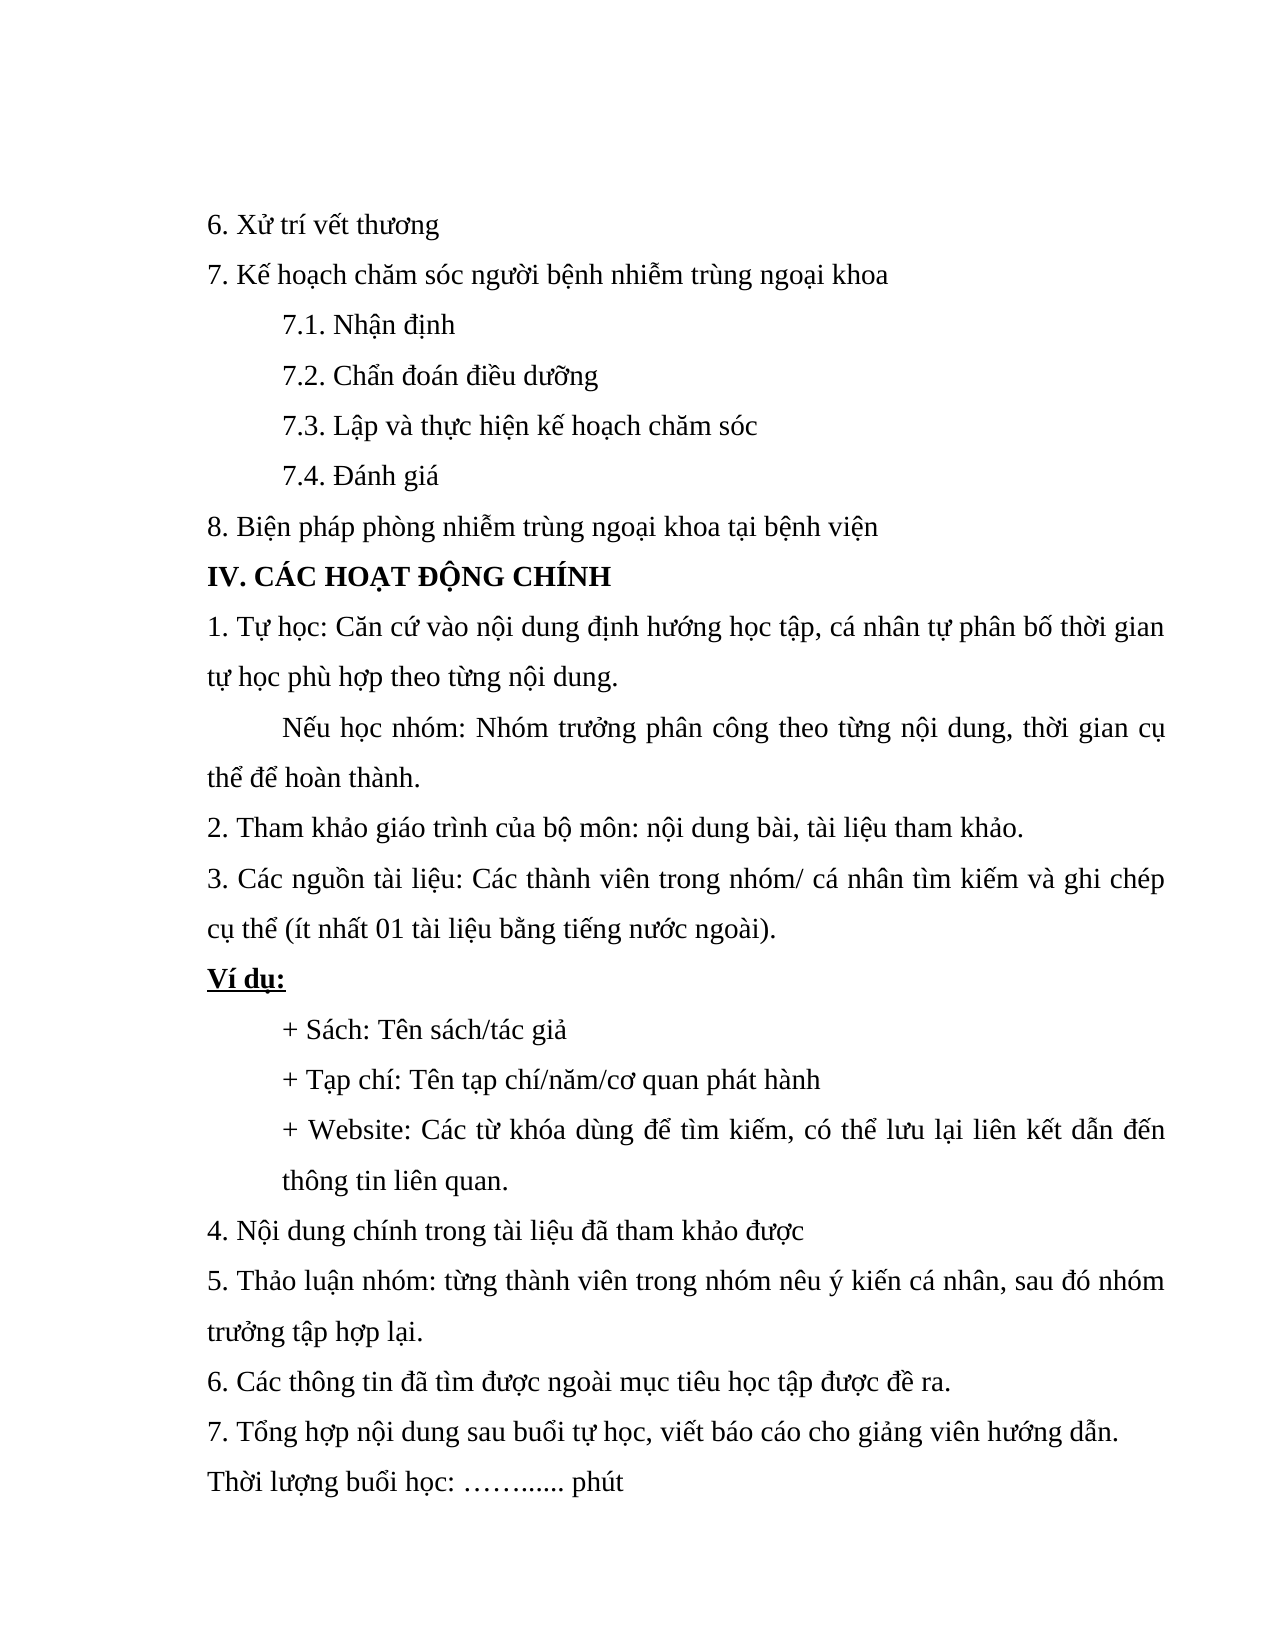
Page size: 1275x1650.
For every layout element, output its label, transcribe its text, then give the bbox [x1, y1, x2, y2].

text 7.3. Lập và thực hiện kế hoạch chăm sóc [207, 408, 1167, 442]
text 2. Tham khảo giáo trình của bộ môn: nội dung bài, tài liệu tham khảo. [207, 811, 1167, 844]
text 7.4. Đánh giá [207, 458, 1167, 492]
text 7.1. Nhận định [207, 307, 1167, 341]
text 1. Tự học: Căn cứ vào nội dung định hướng học tập, cá nhân tự phân bố thời gian tự học phù hợp theo từng nội dung. [207, 609, 1167, 693]
text 7. Kế hoạch chăm sóc người bệnh nhiễm trùng ngoại khoa [207, 257, 1167, 291]
text 7.2. Chẩn đoán điều dưỡng [207, 358, 1167, 391]
text 5. Thảo luận nhóm: từng thành viên trong nhóm nêu ý kiến cá nhân, sau đó nhóm trưởng tập hợp lại. [207, 1263, 1167, 1347]
text IV. CÁC HOẠT ĐỘNG CHÍNH [207, 559, 1167, 592]
text 8. Biện pháp phòng nhiễm trùng ngoại khoa tại bệnh viện [207, 509, 1167, 542]
text Thời lượng buổi học: ……...... phút [207, 1464, 1167, 1498]
text + Sách: Tên sách/tác giả [207, 1012, 1167, 1045]
text 6. Xử trí vết thương [207, 207, 1167, 240]
text Ví dụ: [207, 961, 1167, 995]
text 3. Các nguồn tài liệu: Các thành viên trong nhóm/ cá nhân tìm kiếm và ghi chép cụ thể (ít nhất 01 tài liệu bằng tiếng nước ngoài). [207, 861, 1167, 945]
text + Tạp chí: Tên tạp chí/năm/cơ quan phát hành [282, 1062, 1167, 1096]
text 6. Các thông tin đã tìm được ngoài mục tiêu học tập được đề ra. [207, 1364, 1167, 1397]
text 7. Tổng hợp nội dung sau buổi tự học, viết báo cáo cho giảng viên hướng dẫn. [207, 1414, 1167, 1448]
text 4. Nội dung chính trong tài liệu đã tham khảo được [207, 1213, 1167, 1247]
text + Website: Các từ khóa dùng để tìm kiếm, có thể lưu lại liên kết dẫn đến thông tin liên quan. [282, 1112, 1167, 1196]
text Nếu học nhóm: Nhóm trưởng phân công theo từng nội dung, thời gian cụ thể để hoàn thành. [207, 710, 1167, 794]
